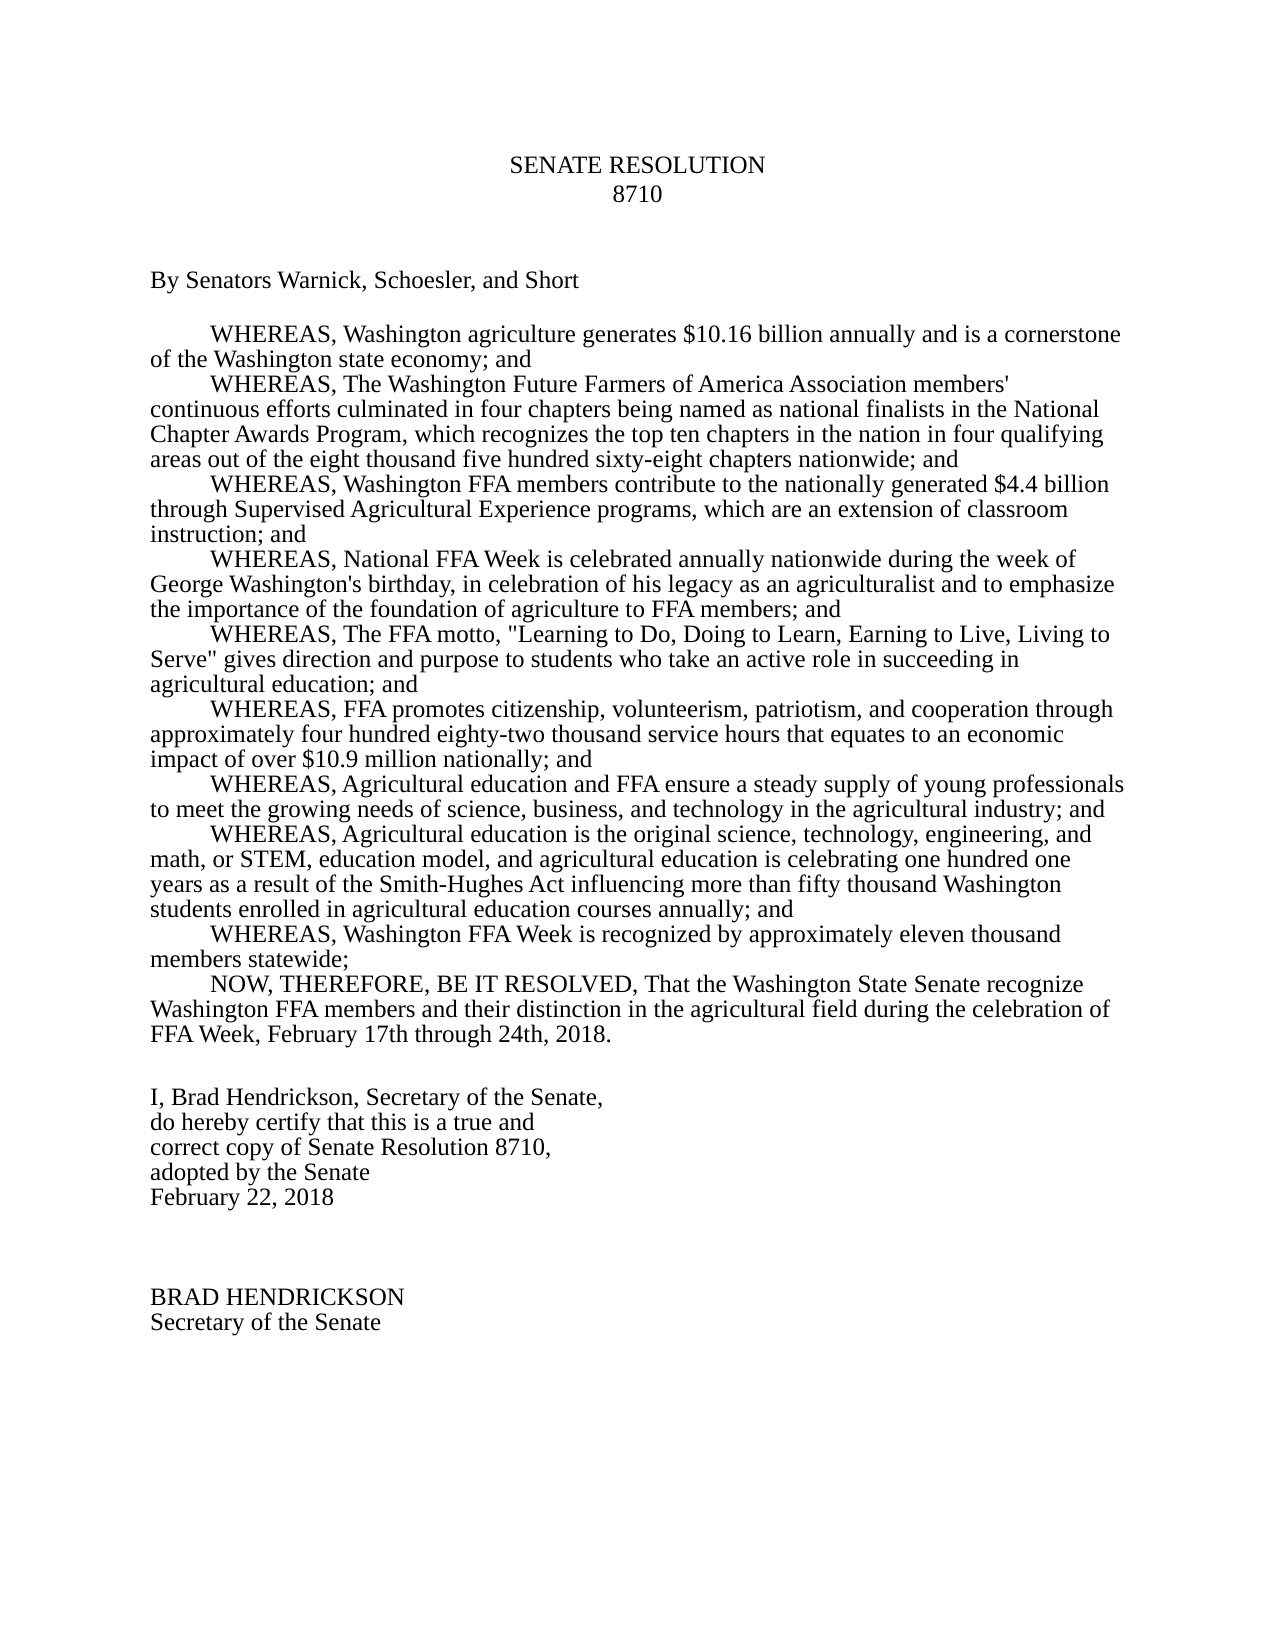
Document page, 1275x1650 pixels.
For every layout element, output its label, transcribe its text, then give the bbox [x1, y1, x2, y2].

text NOW, THEREFORE, BE IT RESOLVED, That the Washington State Senate recognize Washington FFA members and their distinction in the agricultural field during the celebration of FFA Week, February 17th through 24th, 2018. [150, 972, 1125, 1047]
text WHEREAS, Washington FFA Week is recognized by approximately eleven thousand members statewide; [150, 922, 1125, 972]
text WHEREAS, National FFA Week is celebrated annually nationwide during the week of George Washington's birthday, in celebration of his legacy as an agriculturalist and to emphasize the importance of the foundation of agriculture to FFA members; and [150, 547, 1125, 622]
text WHEREAS, Washington FFA members contribute to the nationally generated $4.4 billion through Supervised Agricultural Experience programs, which are an extension of classroom instruction; and [150, 472, 1125, 547]
text BRAD HENDRICKSON [150, 1285, 1125, 1310]
text February 22, 2018 [150, 1185, 1125, 1210]
text adopted by the Senate [150, 1160, 1125, 1185]
text do hereby certify that this is a true and [150, 1110, 1125, 1135]
text SENATE RESOLUTION [150, 150, 1125, 179]
text I, Brad Hendrickson, Secretary of the Senate, [150, 1085, 1125, 1110]
text Secretary of the Senate [150, 1310, 1125, 1335]
text WHEREAS, FFA promotes citizenship, volunteerism, patriotism, and cooperation through approximately four hundred eighty-two thousand service hours that equates to an economic impact of over $10.9 million nationally; and [150, 697, 1125, 772]
text WHEREAS, Agricultural education is the original science, technology, engineering, and math, or STEM, education model, and agricultural education is celebrating one hundred one years as a result of the Smith-Hughes Act influencing more than fifty thousand Washington students enrolled in agricultural education courses annually; and [150, 822, 1125, 922]
text WHEREAS, The Washington Future Farmers of America Association members' continuous efforts culminated in four chapters being named as national finalists in the National Chapter Awards Program, which recognizes the top ten chapters in the nation in four qualifying areas out of the eight thousand five hundred sixty-eight chapters nationwide; and [150, 372, 1125, 472]
text WHEREAS, Agricultural education and FFA ensure a steady supply of young professionals to meet the growing needs of science, business, and technology in the agricultural industry; and [150, 772, 1125, 822]
text correct copy of Senate Resolution 8710, [150, 1135, 1125, 1160]
text WHEREAS, Washington agriculture generates $10.16 billion annually and is a cornerstone of the Washington state economy; and [150, 322, 1125, 372]
text By Senators Warnick, Schoesler, and Short [150, 265, 1125, 294]
text 8710 [150, 179, 1125, 207]
text WHEREAS, The FFA motto, "Learning to Do, Doing to Learn, Earning to Live, Living to Serve" gives direction and purpose to students who take an active role in succeeding in agricultural education; and [150, 622, 1125, 697]
